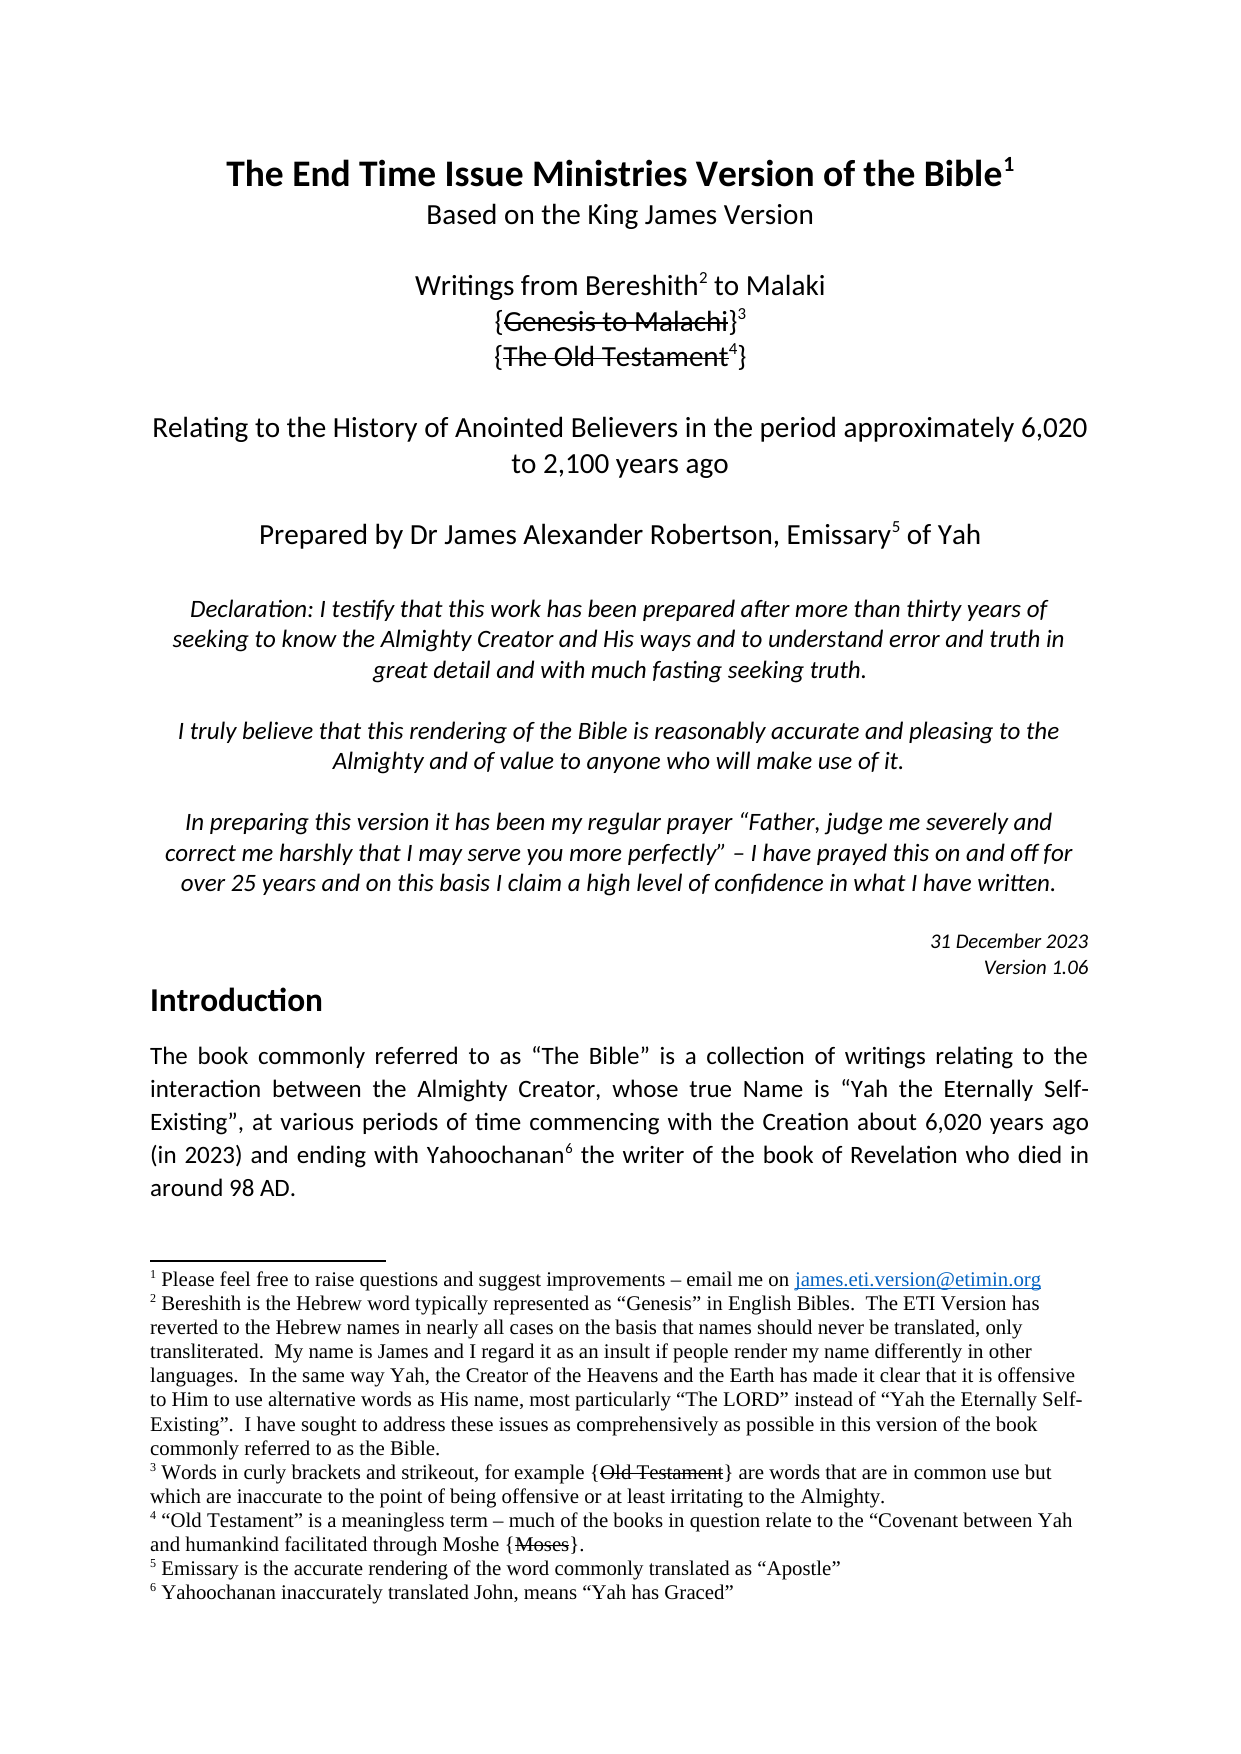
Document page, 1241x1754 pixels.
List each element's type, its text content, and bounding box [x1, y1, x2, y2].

text Introduction [150, 979, 1090, 1020]
text Version 1.06 [300, 954, 1090, 979]
text The End Time Issue Ministries Version of the Bible [150, 150, 1090, 196]
text Writings from Bereshith to Malaki [150, 267, 1090, 303]
text 31 December 2023 [300, 928, 1090, 954]
text {The Old Testament} [150, 338, 1090, 374]
text I truly believe that this rendering of the Bible is reasonably accurate and pleasing to the Almighty and of value to anyone who will make use of it. [150, 715, 1090, 776]
text Declaration: I testify that this work has been prepared after more than thirty years of seeking to know the Almighty Creator and His ways and to understand error and truth in great detail and with much fasting seeking truth. [150, 593, 1090, 684]
text Based on the King James Version [150, 196, 1090, 231]
text {Genesis to Malachi} [150, 303, 1090, 338]
text The book commonly referred to as “The Bible” is a collection of writings relating to the interaction between the Almighty Creator, whose true Name is “Yah the Eternally Self-Existing”, at various periods of time commencing with the Creation about 6,020 years ago (in 2023) and ending with Yahoochanan the writer of the book of Revelation who died in around 98 AD. [150, 1040, 1090, 1202]
text Prepared by Dr James Alexander Robertson, Emissary of Yah [150, 516, 1090, 552]
text Relating to the History of Anointed Believers in the period approximately 6,020 to 2,100 years ago [150, 409, 1090, 481]
text In preparing this version it has been my regular prayer “Father, judge me severely and correct me harshly that I may serve you more perfectly” – I have prayed this on and off for over 25 years and on this basis I claim a high level of confidence in what I have written. [150, 806, 1090, 898]
